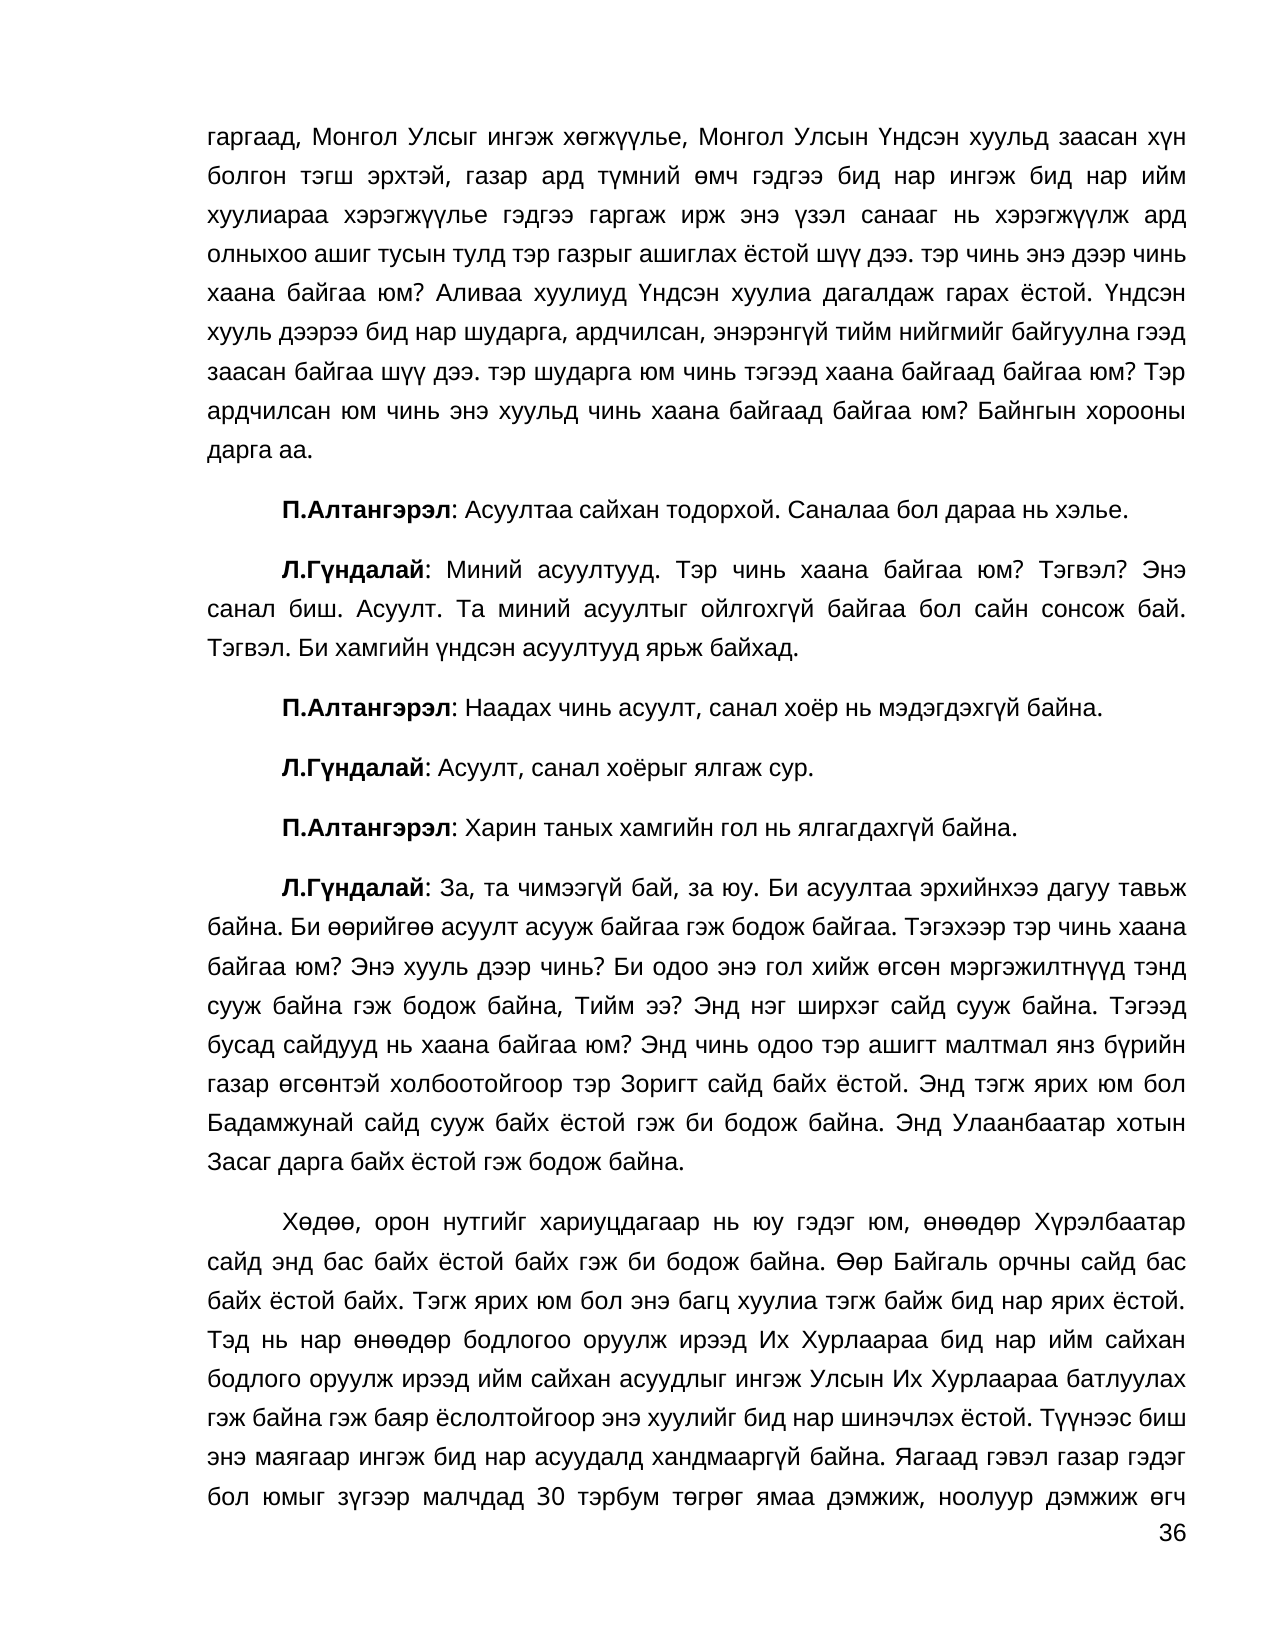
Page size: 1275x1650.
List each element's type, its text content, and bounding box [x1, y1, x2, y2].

text Л.Гүндалай: Миний асуултууд. Тэр чинь хаана байгаа юм? Тэгвэл? Энэ санал биш. Асуулт. Та миний асуултыг ойлгохгүй байгаа бол сайн сонсож бай. Тэгвэл. Би хамгийн үндсэн асуултууд ярьж байхад. [207, 551, 1186, 664]
text П.Алтангэрэл: Наадах чинь асуулт, санал хоёр нь мэдэгдэхгүй байна. [207, 690, 1186, 724]
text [207, 118, 1186, 466]
text Л.Гүндалай: Асуулт, санал хоёрыг ялгаж сур. [207, 750, 1186, 784]
text П.Алтангэрэл: Харин таных хамгийн гол нь ялгагдахгүй байна. [207, 810, 1186, 844]
text Л.Гүндалай: За, та чимээгүй бай, за юу. Би асуултаа эрхийнхээ дагуу тавьж байна. Би өөрийгөө асуулт асууж байгаа гэж бодож байгаа. Тэгэхээр тэр чинь хаана байгаа юм? Энэ хууль дээр чинь? Би одоо энэ гол хийж өгсөн мэргэжилтнүүд тэнд сууж байна гэж бодож байна, Тийм ээ? Энд нэг ширхэг сайд сууж байна. Тэгээд бусад сайдууд нь хаана байгаа юм? Энд чинь одоо тэр ашигт малтмал янз бүрийн газар өгсөнтэй холбоотойгоор тэр Зоригт сайд байх ёстой. Энд тэгж ярих юм бол Бадамжунай сайд сууж байх ёстой гэж би бодож байна. Энд Улаанбаатар хотын Засаг дарга байх ёстой гэж бодож байна. [207, 870, 1186, 1178]
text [207, 1204, 1186, 1512]
text П.Алтангэрэл: Асуултаа сайхан тодорхой. Саналаа бол дараа нь хэлье. [207, 491, 1186, 526]
